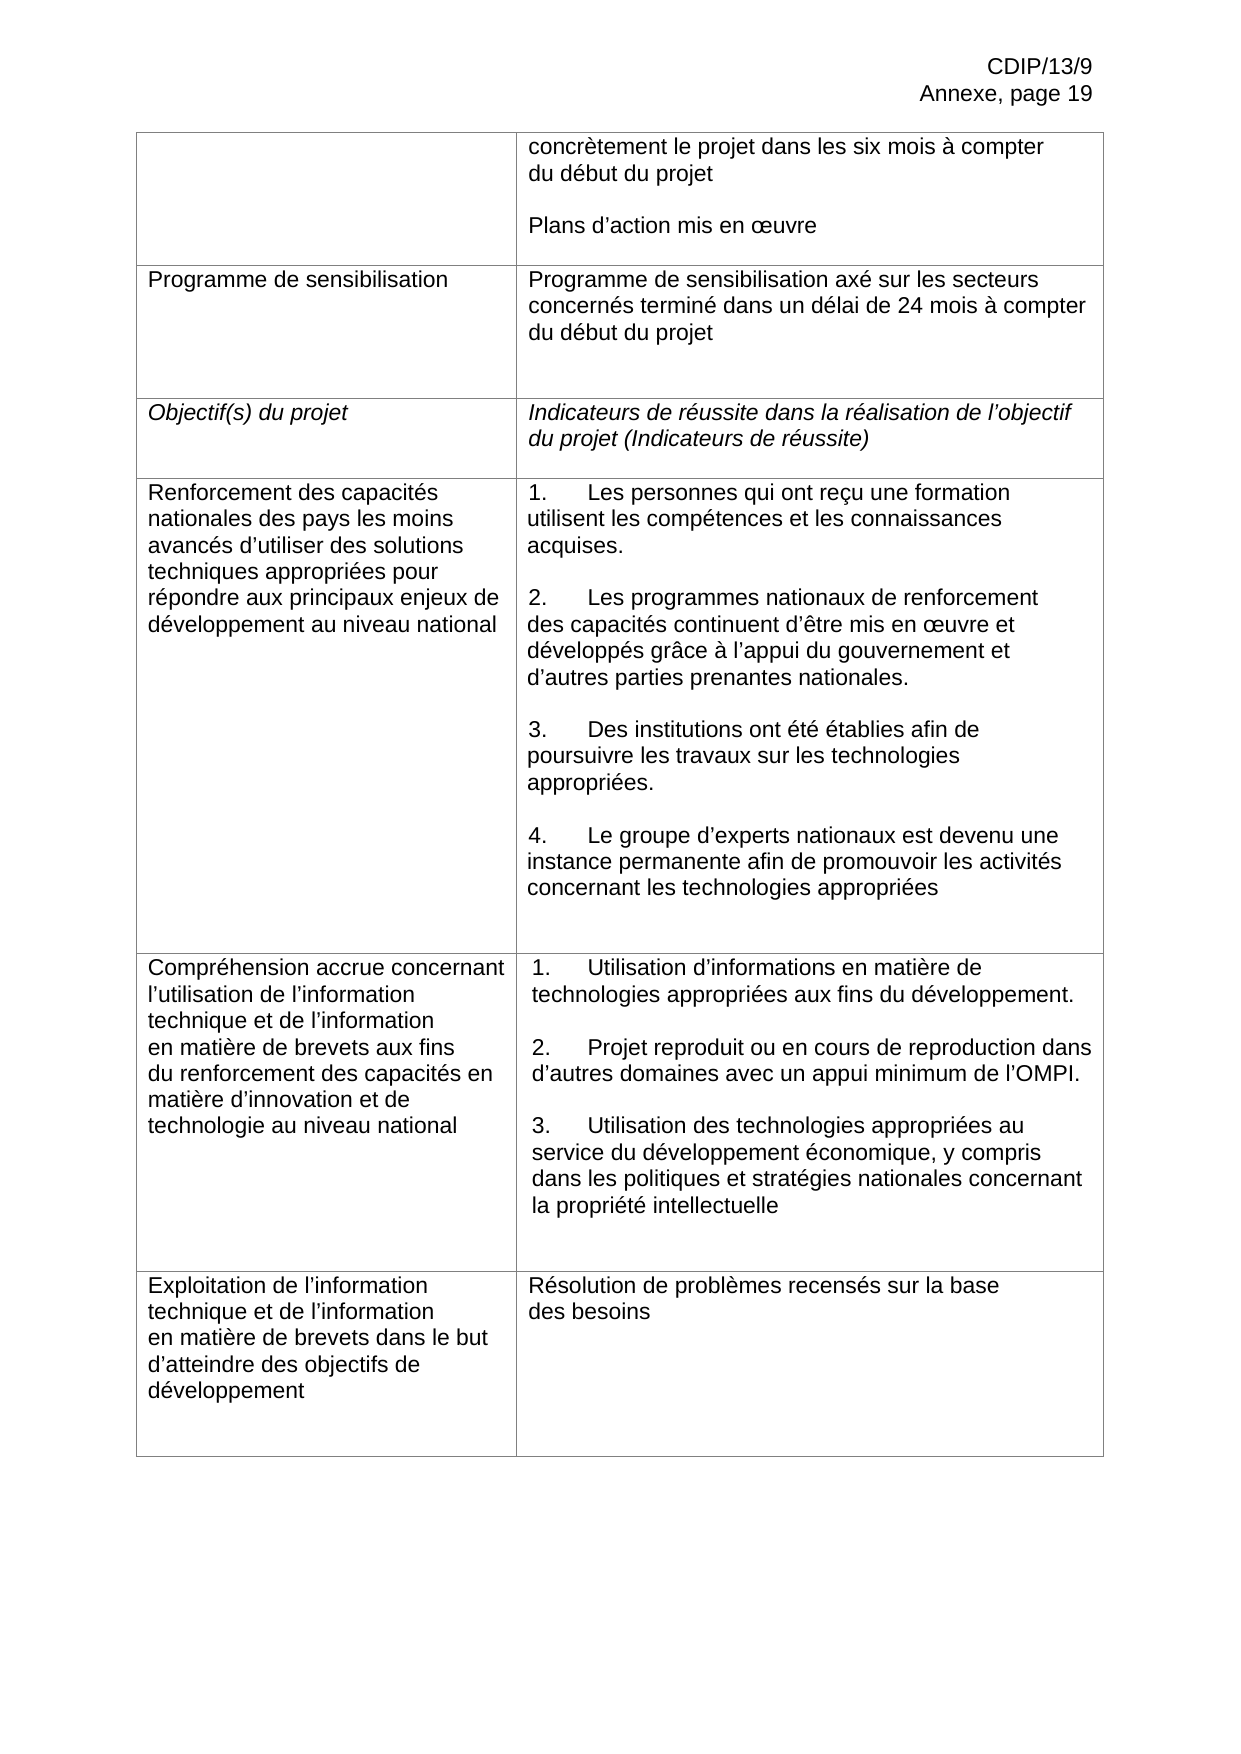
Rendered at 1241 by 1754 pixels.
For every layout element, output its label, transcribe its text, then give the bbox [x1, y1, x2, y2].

table_cell Programme de sensibilisation axé sur les secteurs concernés terminé dans un délai de 24 mois à compter du début du projet [517, 266, 1103, 398]
table_cell Indicateurs de réussite dans la réalisation de l’objectif du projet (Indicateurs de réussite) [517, 399, 1103, 478]
table_cell Utilisation d’informations en matière de technologies appropriées aux fins du développement. 2. Projet reproduit ou en cours de reproduction dans d’autres domaines avec un appui minimum de l’OMPI. 3. Utilisation des technologies appropriées au service du développement économique, y compris dans les politiques et stratégies nationales concernant la propriété intellectuelle [517, 954, 1103, 1271]
table_cell Programme de sensibilisation [137, 266, 516, 398]
table_cell Objectif(s) du projet [137, 399, 516, 478]
table_cell Compréhension accrue concernant l’utilisation de l’information technique et de l’information en matière de brevets aux fins du renforcement des capacités en matière d’innovation et de technologie au niveau national [137, 954, 516, 1271]
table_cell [137, 133, 516, 265]
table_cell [517, 133, 1103, 265]
table_cell Les personnes qui ont reçu une formation utilisent les compétences et les connaissances acquises. Les programmes nationaux de renforcement des capacités continuent d’être mis en œuvre et développés grâce à l’appui du gouvernement et d’autres parties prenantes nationales. Des institutions ont été établies afin de poursuivre les travaux sur les technologies appropriées. Le groupe d’experts nationaux est devenu une instance permanente afin de promouvoir les activités concernant les technologies appropriées [517, 479, 1103, 953]
table_cell Renforcement des capacités nationales des pays les moins avancés d’utiliser des solutions techniques appropriées pour répondre aux principaux enjeux de développement au niveau national [137, 479, 516, 953]
table_cell Résolution de problèmes recensés sur la base des besoins [517, 1272, 1103, 1456]
table_cell Exploitation de l’information technique et de l’information en matière de brevets dans le but d’atteindre des objectifs de développement [137, 1272, 516, 1456]
